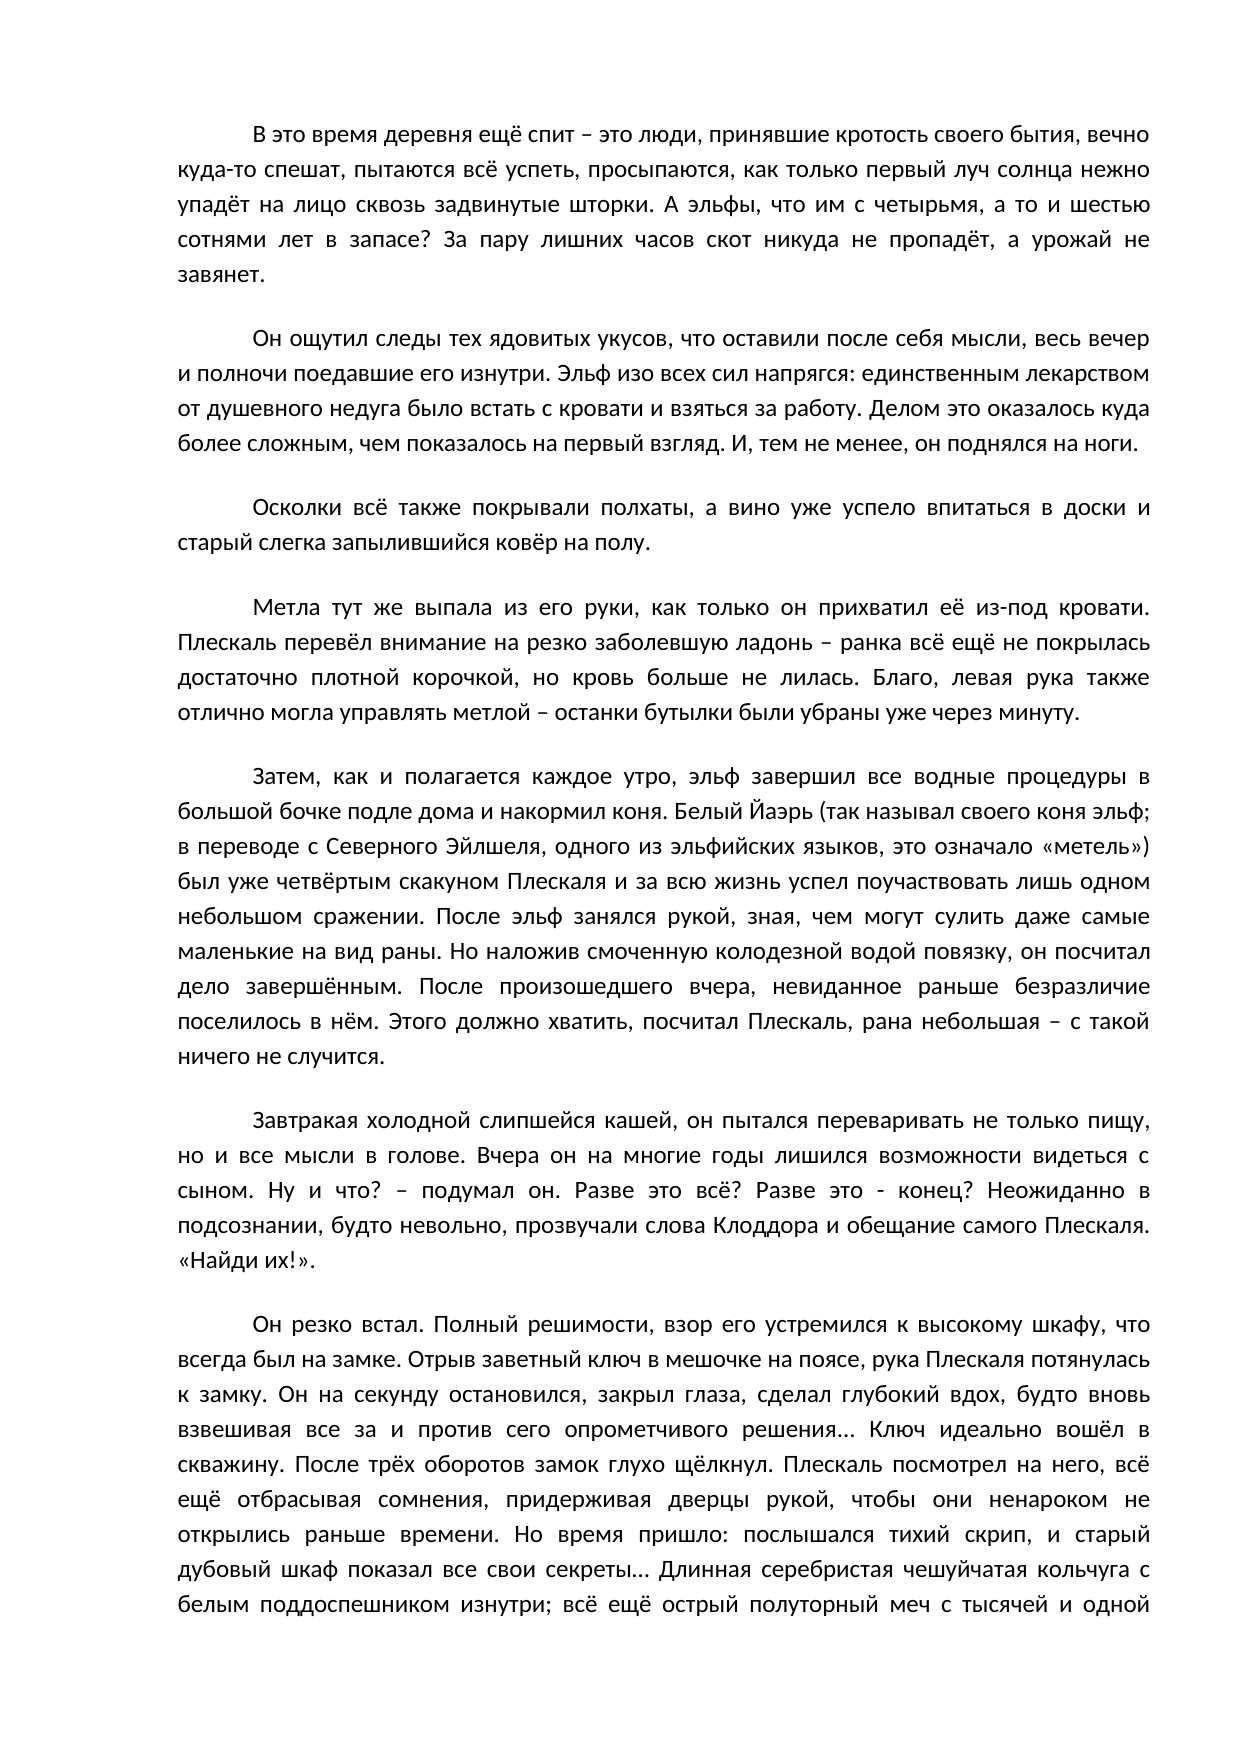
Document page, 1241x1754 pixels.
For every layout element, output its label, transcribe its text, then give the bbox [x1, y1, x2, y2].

text В это время деревня ещё спит – это люди, принявшие кротость своего бытия, вечно куда-то спешат, пытаются всё успеть, просыпаются, как только первый луч солнца нежно упадёт на лицо сквозь задвинутые шторки. А эльфы, что им с четырьмя, а то и шестью сотнями лет в запасе? За пару лишних часов скот никуда не пропадёт, а урожай не завянет. [177, 118, 1152, 289]
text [177, 1308, 1152, 1619]
text Метла тут же выпала из его руки, как только он прихватил её из-под кровати. Плескаль перевёл внимание на резко заболевшую ладонь – ранка всё ещё не покрылась достаточно плотной корочкой, но кровь больше не лилась. Благо, левая рука также отлично могла управлять метлой – останки бутылки были убраны уже через минуту. [177, 591, 1152, 726]
text Осколки всё также покрывали полхаты, а вино уже успело впитаться в доски и старый слегка запылившийся ковёр на полу. [177, 491, 1152, 557]
text Затем, как и полагается каждое утро, эльф завершил все водные процедуры в большой бочке подле дома и накормил коня. Белый Йаэрь (так называл своего коня эльф; в переводе с Северного Эйлшеля, одного из эльфийских языков, это означало «метель») был уже четвёртым скакуном Плескаля и за всю жизнь успел поучаствовать лишь одном небольшом сражении. После эльф занялся рукой, зная, чем могут сулить даже самые маленькие на вид раны. Но наложив смоченную колодезной водой повязку, он посчитал дело завершённым. После произошедшего вчера, невиданное раньше безразличие поселилось в нём. Этого должно хватить, посчитал Плескаль, рана небольшая – с такой ничего не случится. [177, 760, 1152, 1070]
text Завтракая холодной слипшейся кашей, он пытался переваривать не только пищу, но и все мысли в голове. Вчера он на многие годы лишился возможности видеться с сыном. Ну и что? – подумал он. Разве это всё? Разве это - конец? Неожиданно в подсознании, будто невольно, прозвучали слова Клоддора и обещание самого Плескаля. «Найди их!». [177, 1104, 1152, 1274]
text Он ощутил следы тех ядовитых укусов, что оставили после себя мысли, весь вечер и полночи поедавшие его изнутри. Эльф изо всех сил напрягся: единственным лекарством от душевного недуга было встать с кровати и взяться за работу. Делом это оказалось куда более сложным, чем показалось на первый взгляд. И, тем не менее, он поднялся на ноги. [177, 322, 1152, 458]
